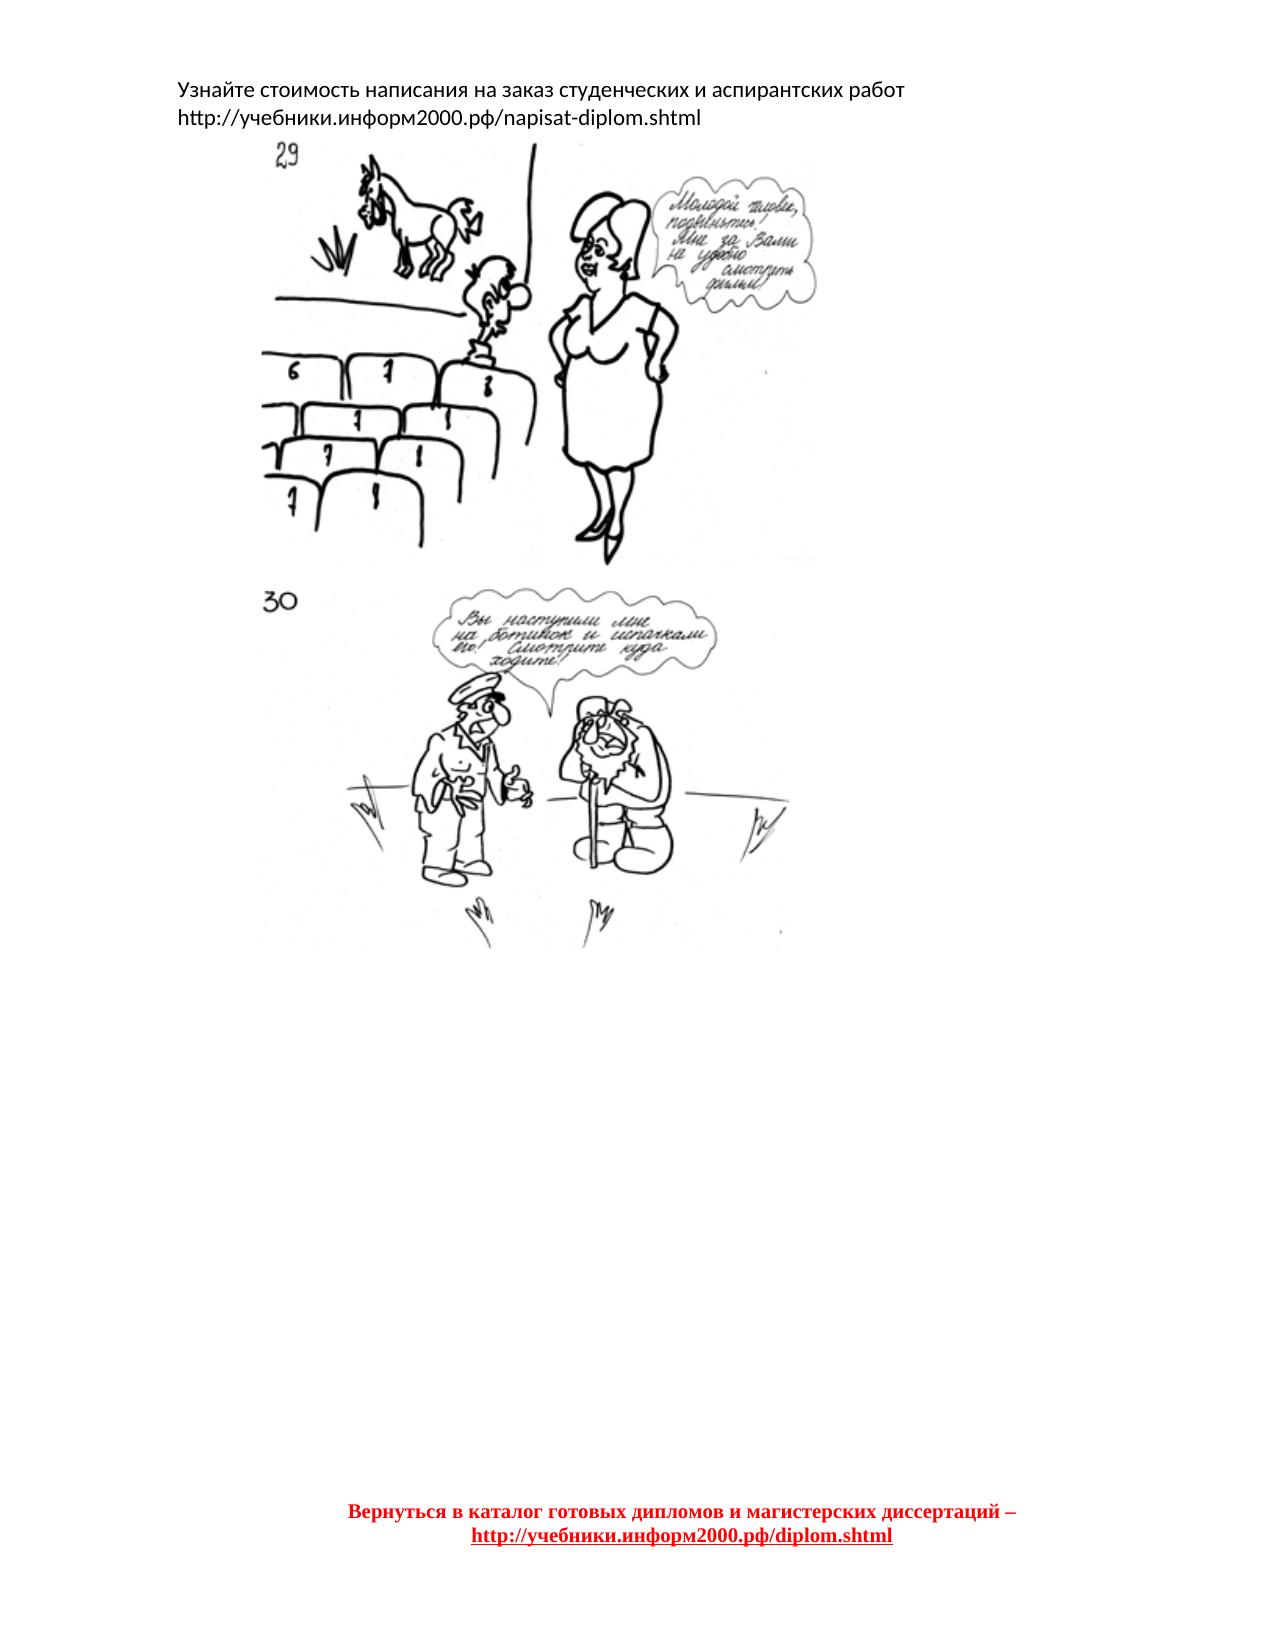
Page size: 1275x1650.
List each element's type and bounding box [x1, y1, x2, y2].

picture [251, 582, 838, 972]
picture [251, 131, 842, 569]
